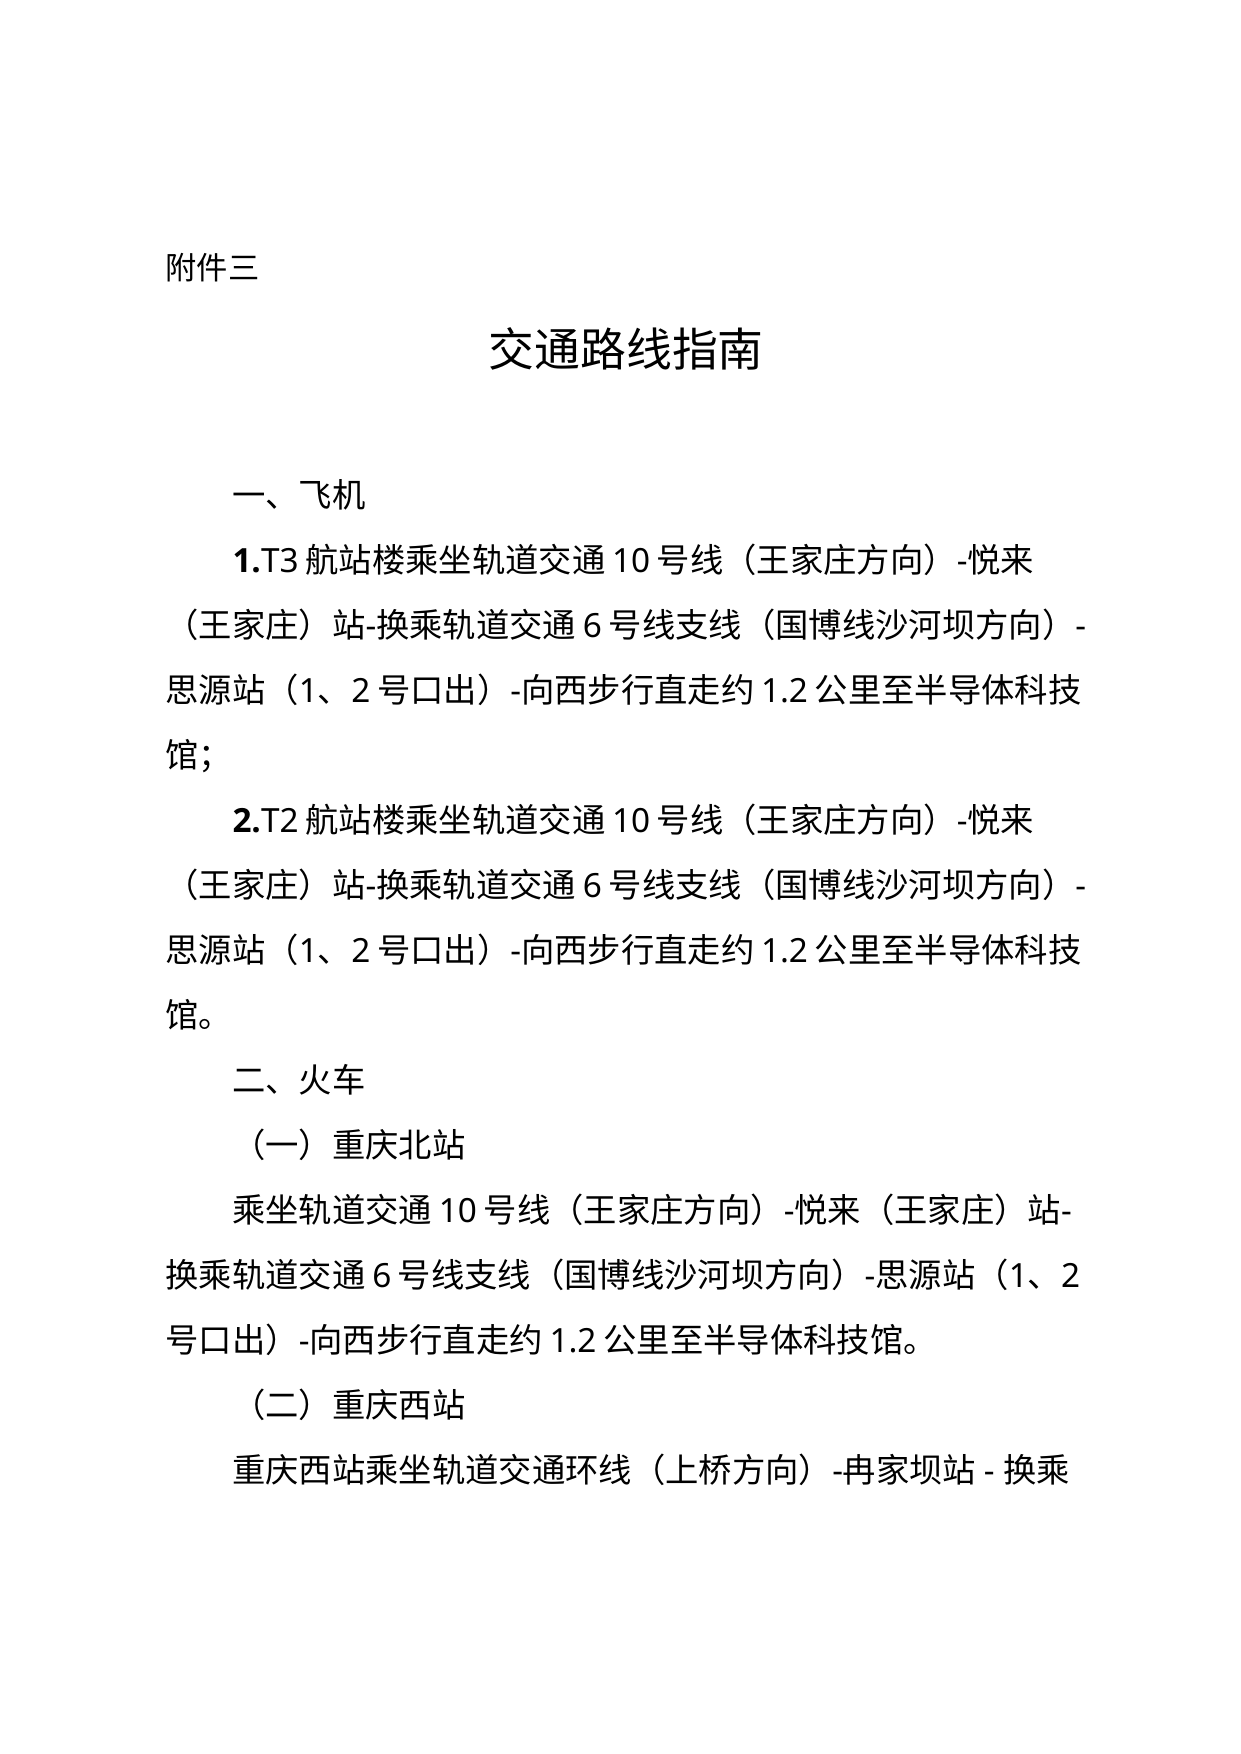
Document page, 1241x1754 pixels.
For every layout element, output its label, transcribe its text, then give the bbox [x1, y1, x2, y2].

text 乘坐轨道交通10号线（王家庄方向）-悦来（王家庄）站-换乘轨道交通6号线支线（国博线沙河坝方向）-思源站（1、2号口出）-向西步行直走约1.2公里至半导体科技馆。 [165, 1175, 1087, 1370]
text 1.T3航站楼乘坐轨道交通10号线（王家庄方向）-悦来（王家庄）站-换乘轨道交通6号线支线（国博线沙河坝方向）-思源站（1、2号口出）-向西步行直走约1.2公里至半导体科技馆； [165, 525, 1087, 785]
text 2.T2航站楼乘坐轨道交通10号线（王家庄方向）-悦来（王家庄）站-换乘轨道交通6号线支线（国博线沙河坝方向）-思源站（1、2号口出）-向西步行直走约1.2公里至半导体科技馆。 [165, 785, 1087, 1045]
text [165, 1435, 1087, 1500]
text 交通路线指南 [165, 298, 1087, 395]
text 附件三 [165, 233, 1087, 298]
text 二、火车 [165, 1045, 1087, 1110]
text （一）重庆北站 [165, 1110, 1087, 1175]
text （二）重庆西站 [165, 1370, 1087, 1435]
text 一、飞机 [165, 460, 1087, 525]
